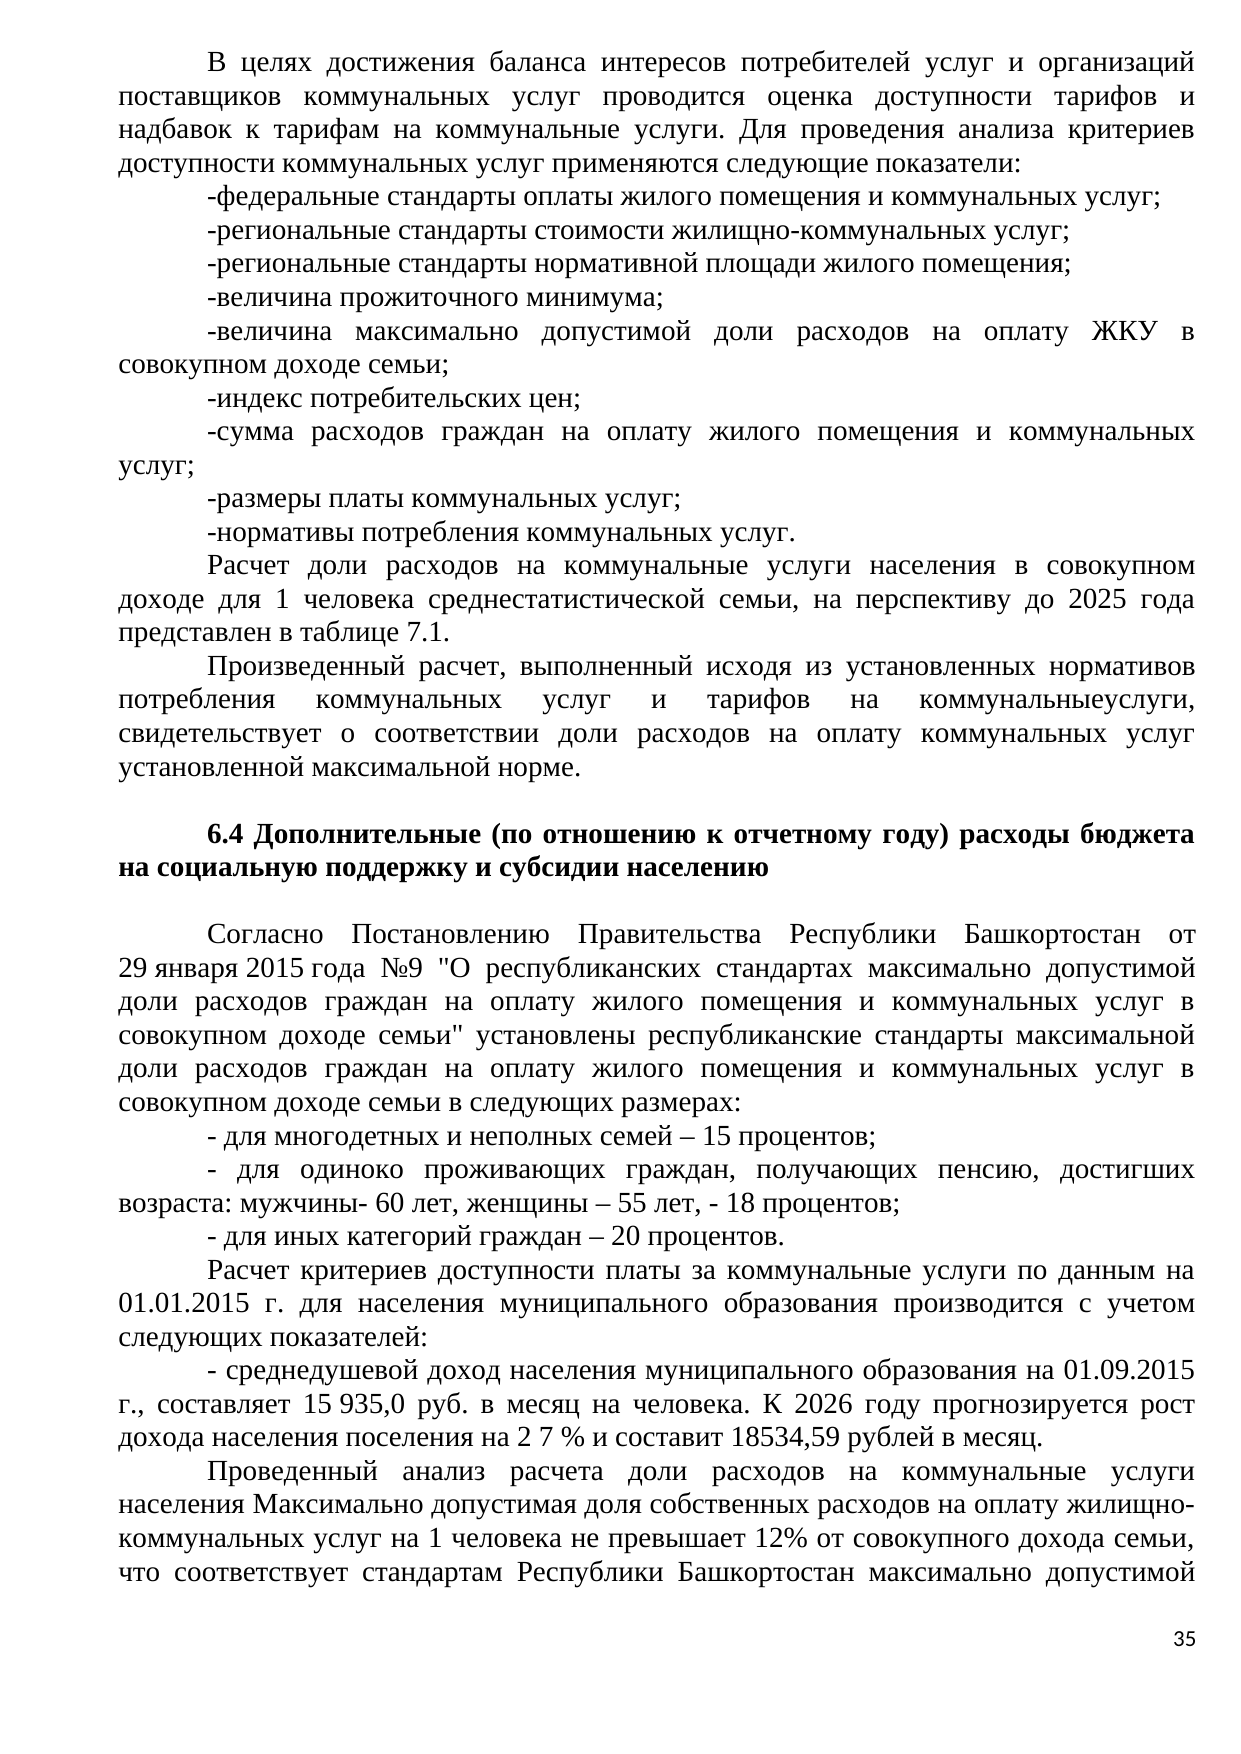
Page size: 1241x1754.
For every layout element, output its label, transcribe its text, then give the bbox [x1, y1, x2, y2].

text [118, 1453, 1196, 1587]
text -размеры платы коммунальных услуг; [118, 480, 1196, 514]
text 6.4 Дополнительные (по отношению к отчетному году) расходы бюджета на социальную поддержку и субсидии населению [118, 816, 1196, 883]
text - для многодетных и неполных семей – 15 процентов; [118, 1118, 1196, 1151]
text Произведенный расчет, выполненный исходя из установленных нормативов потребления коммунальных услуг и тарифов на коммунальныеуслуги, свидетельствует о соответствии доли расходов на оплату коммунальных услуг установленной максимальной норме. [118, 648, 1196, 782]
text Расчет доли расходов на коммунальные услуги населения в совокупном доходе для 1 человека среднестатистической семьи, на перспективу до 2025 года представлен в таблице 7.1. [118, 547, 1196, 648]
text - среднедушевой доход населения муниципального образования на 01.09.2015 г., составляет 15 935,0 руб. в месяц на человека. К 2026 году прогнозируется рост дохода населения поселения на 2 7 % и составит 18534,59 рублей в месяц. [118, 1352, 1196, 1453]
text -индекс потребительских цен; [118, 380, 1196, 413]
text -сумма расходов граждан на оплату жилого помещения и коммунальных услуг; [118, 413, 1196, 480]
text -федеральные стандарты оплаты жилого помещения и коммунальных услуг; [118, 178, 1196, 212]
text В целях достижения баланса интересов потребителей услуг и организаций поставщиков коммунальных услуг проводится оценка доступности тарифов и надбавок к тарифам на коммунальные услуги. Для проведения анализа критериев доступности коммунальных услуг применяются следующие показатели: [118, 44, 1196, 178]
text Согласно Постановлению Правительства Республики Башкортостан от 29 января 2015 года №9 "О республиканских стандартах максимально допустимой доли расходов граждан на оплату жилого помещения и коммунальных услуг в совокупном доходе семьи" установлены республиканские стандарты максимальной доли расходов граждан на оплату жилого помещения и коммунальных услуг в совокупном доходе семьи в следующих размерах: [118, 916, 1196, 1118]
text - для иных категорий граждан – 20 процентов. [118, 1218, 1196, 1252]
text -величина прожиточного минимума; [118, 279, 1196, 313]
text -региональные стандарты нормативной площади жилого помещения; [118, 246, 1196, 279]
text -нормативы потребления коммунальных услуг. [118, 514, 1196, 547]
text -региональные стандарты стоимости жилищно-коммунальных услуг; [118, 212, 1196, 246]
text Расчет критериев доступности платы за коммунальные услуги по данным на 01.01.2015 г. для населения муниципального образования производится с учетом следующих показателей: [118, 1252, 1196, 1352]
text - для одиноко проживающих граждан, получающих пенсию, достигших возраста: мужчины- 60 лет, женщины – 55 лет, - 18 процентов; [118, 1151, 1196, 1218]
text -величина максимально допустимой доли расходов на оплату ЖКУ в совокупном доходе семьи; [118, 313, 1196, 380]
